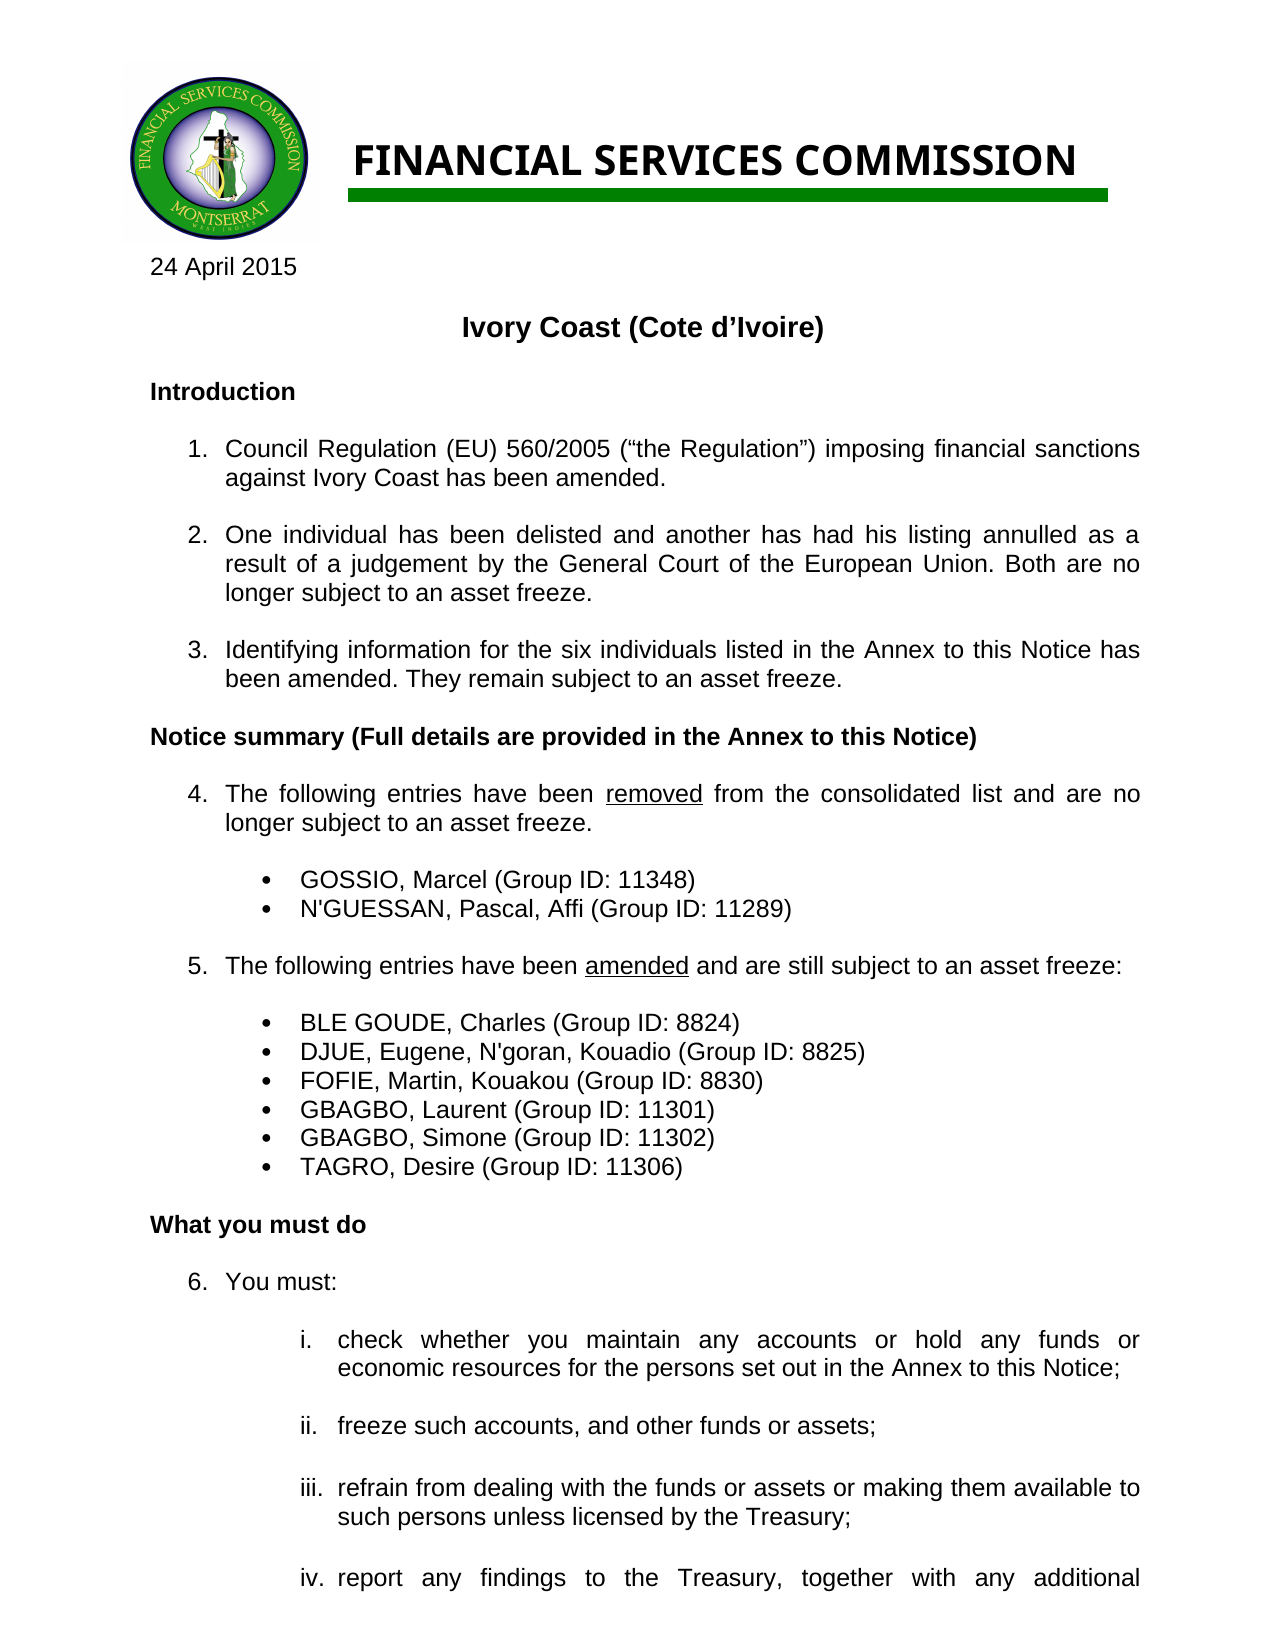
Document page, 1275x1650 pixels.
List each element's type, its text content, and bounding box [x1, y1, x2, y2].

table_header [139, 223, 1144, 1592]
text FINANCIAL SERVICES COMMISSION [320, 131, 1125, 188]
